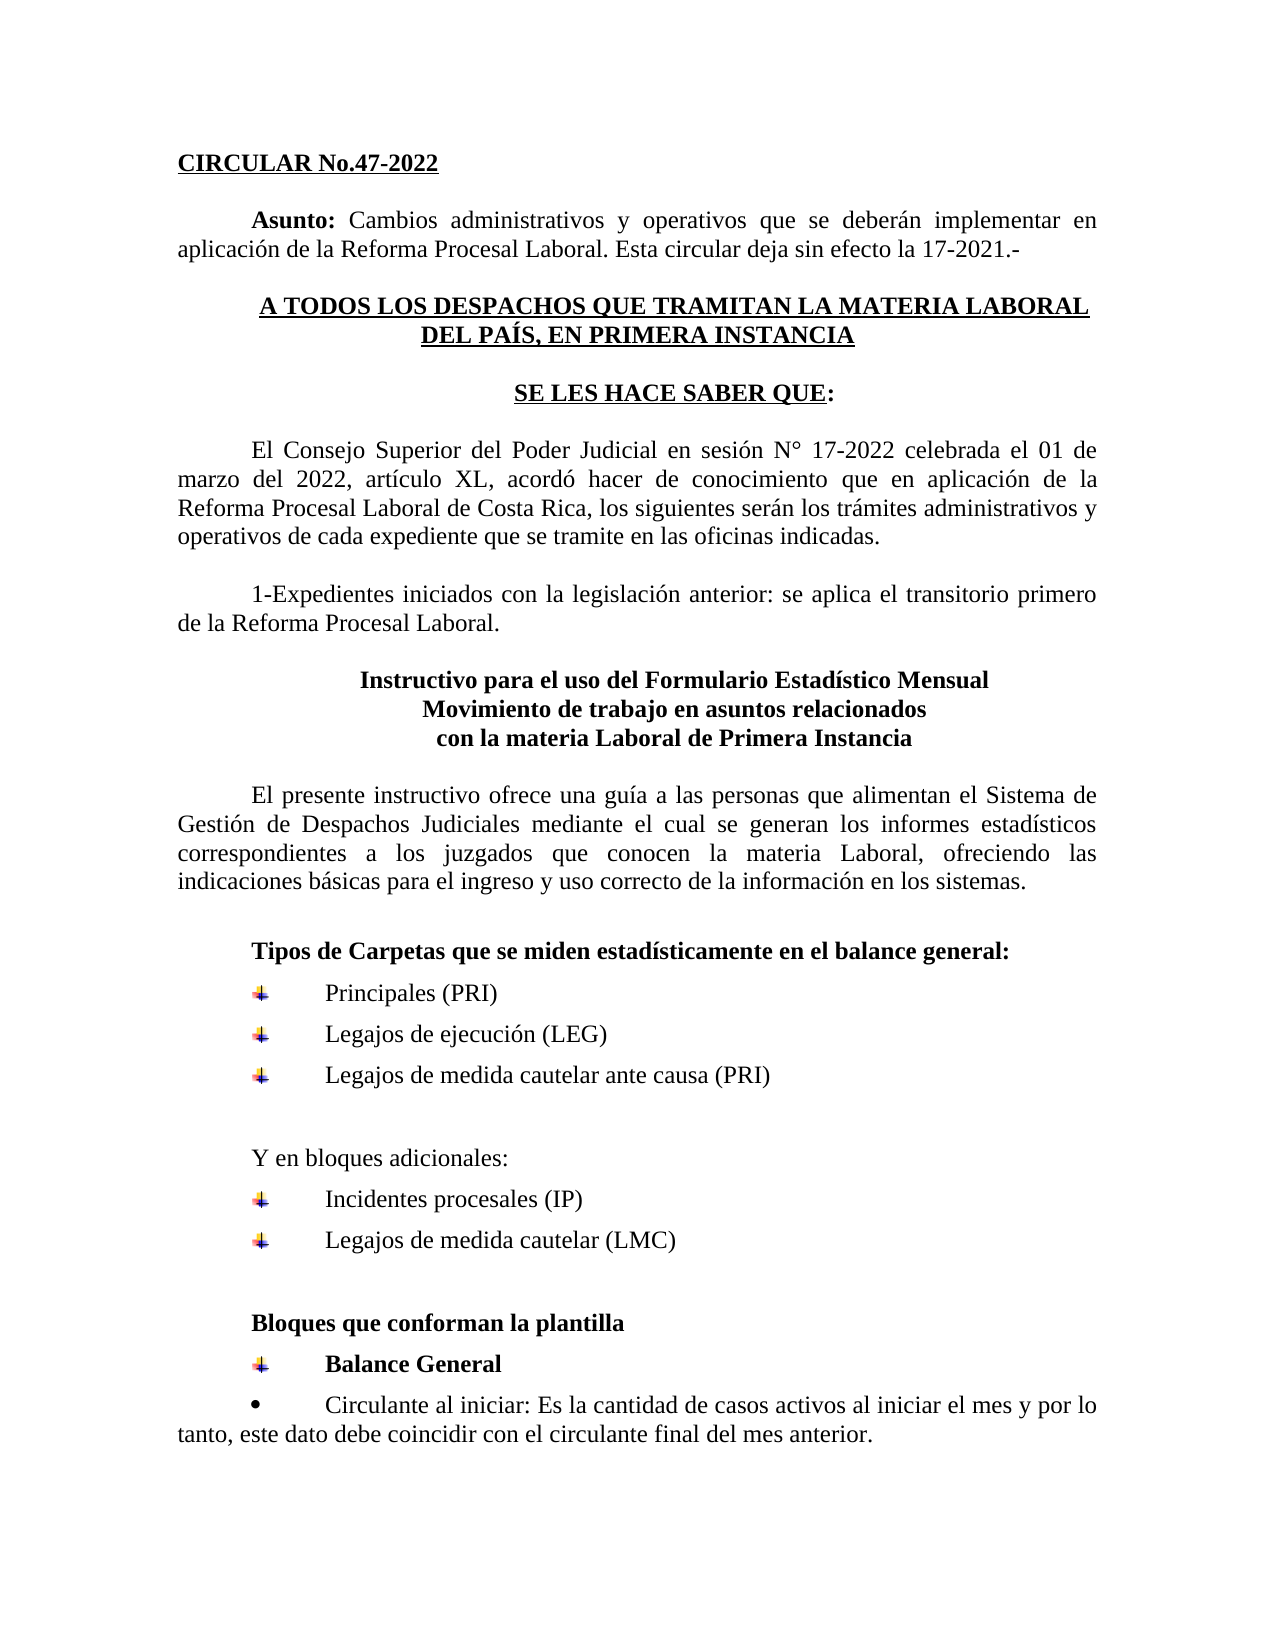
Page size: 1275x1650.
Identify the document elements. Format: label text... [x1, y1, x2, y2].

list Circulante al iniciar: Es la cantidad de casos activos al iniciar el mes y por lo tanto, este dato debe coincidir con el circulante final del mes anterior. [177, 1390, 1098, 1448]
picture [252, 1190, 269, 1208]
picture [252, 1066, 269, 1084]
text El presente instructivo ofrece una guía a las personas que alimentan el Sistema de Gestión de Despachos Judiciales mediante el cual se generan los informes estadísticos correspondientes a los juzgados que conocen la materia Laboral, ofreciendo las indicaciones básicas para el ingreso y uso correcto de la información en los sistemas. [177, 780, 1098, 895]
text A TODOS LOS DESPACHOS QUE TRAMITAN LA MATERIA LABORAL DEL PAÍS, EN PRIMERA INSTANCIA [177, 291, 1098, 349]
list Legajos de medida cautelar ante causa (PRI) [177, 1060, 1098, 1089]
list Incidentes procesales (IP) [177, 1184, 1098, 1213]
text Movimiento de trabajo en asuntos relacionados [177, 694, 1098, 723]
list Principales (PRI) [177, 978, 1098, 1006]
list Balance General [177, 1349, 1098, 1378]
text El Consejo Superior del Poder Judicial en sesión N° 17-2022 celebrada el 01 de marzo del 2022, artículo XL, acordó hacer de conocimiento que en aplicación de la Reforma Procesal Laboral de Costa Rica, los siguientes serán los trámites administrativos y operativos de cada expediente que se tramite en las oficinas indicadas. [177, 435, 1098, 550]
text Bloques que conforman la plantilla [177, 1308, 1098, 1336]
list Legajos de medida cautelar (LMC) [177, 1225, 1098, 1254]
text Y en bloques adicionales: [177, 1143, 1098, 1171]
picture [252, 1025, 269, 1043]
text con la materia Laboral de Primera Instancia [177, 723, 1098, 751]
text CIRCULAR No.47-2022 [177, 148, 1009, 176]
picture [252, 1231, 269, 1249]
text Tipos de Carpetas que se miden estadísticamente en el balance general: [177, 936, 1098, 965]
text SE LES HACE SABER QUE: [177, 378, 1098, 406]
list Legajos de ejecución (LEG) [177, 1019, 1098, 1048]
picture [252, 1355, 269, 1373]
text 1-Expedientes iniciados con la legislación anterior: se aplica el transitorio primero de la Reforma Procesal Laboral. [177, 579, 1098, 636]
text Instructivo para el uso del Formulario Estadístico Mensual [177, 665, 1098, 694]
text Asunto: Cambios administrativos y operativos que se deberán implementar en aplicación de la Reforma Procesal Laboral. Esta circular deja sin efecto la 17-2021.- [177, 205, 1098, 263]
picture [252, 984, 269, 1001]
